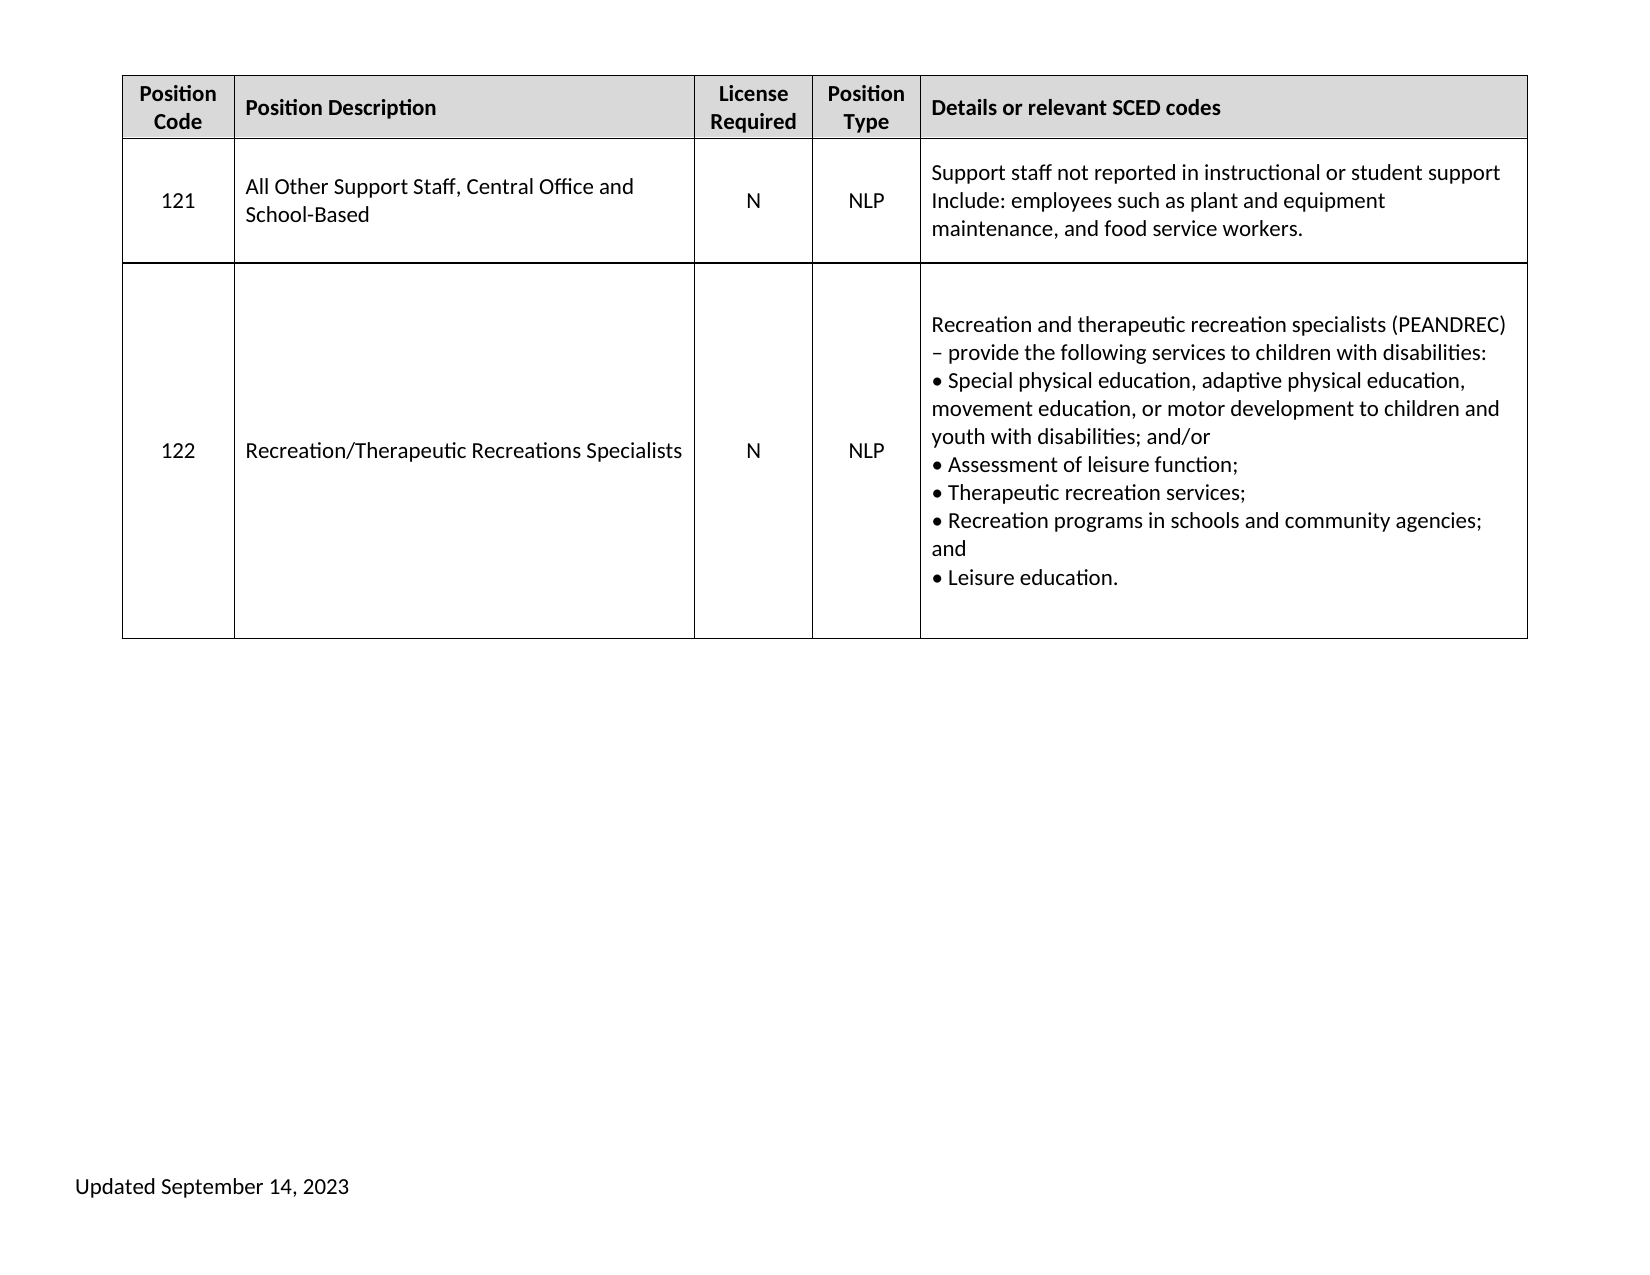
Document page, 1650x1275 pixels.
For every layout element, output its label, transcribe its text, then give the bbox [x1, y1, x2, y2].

table_header Position Description [235, 76, 694, 137]
table_cell NLP [813, 139, 920, 262]
table_header Details or relevant SCED codes [921, 76, 1527, 137]
table_cell 121 [123, 139, 234, 262]
table_header Position Code [123, 76, 234, 137]
table_cell All Other Support Staff, Central Office and School-Based [235, 139, 694, 262]
table_cell Recreation/Therapeutic Recreations Specialists [235, 264, 694, 637]
table_cell Recreation and therapeutic recreation specialists (PEANDREC) – provide the following services to children with disabilities: • Special physical education, adaptive physical education, movement education, or motor development to children and youth with disabilities; and/or • Assessment of leisure function; • Therapeutic recreation services; • Recreation programs in schools and community agencies; and • Leisure education. [921, 264, 1527, 637]
table_cell N [695, 264, 812, 637]
table_header Position Type [813, 76, 920, 137]
table_cell N [695, 139, 812, 262]
table_cell 122 [123, 264, 234, 637]
table_header License Required [695, 76, 812, 137]
table_cell Support staff not reported in instructional or student support Include: employees such as plant and equipment maintenance, and food service workers. [921, 139, 1527, 262]
table_cell NLP [813, 264, 920, 637]
